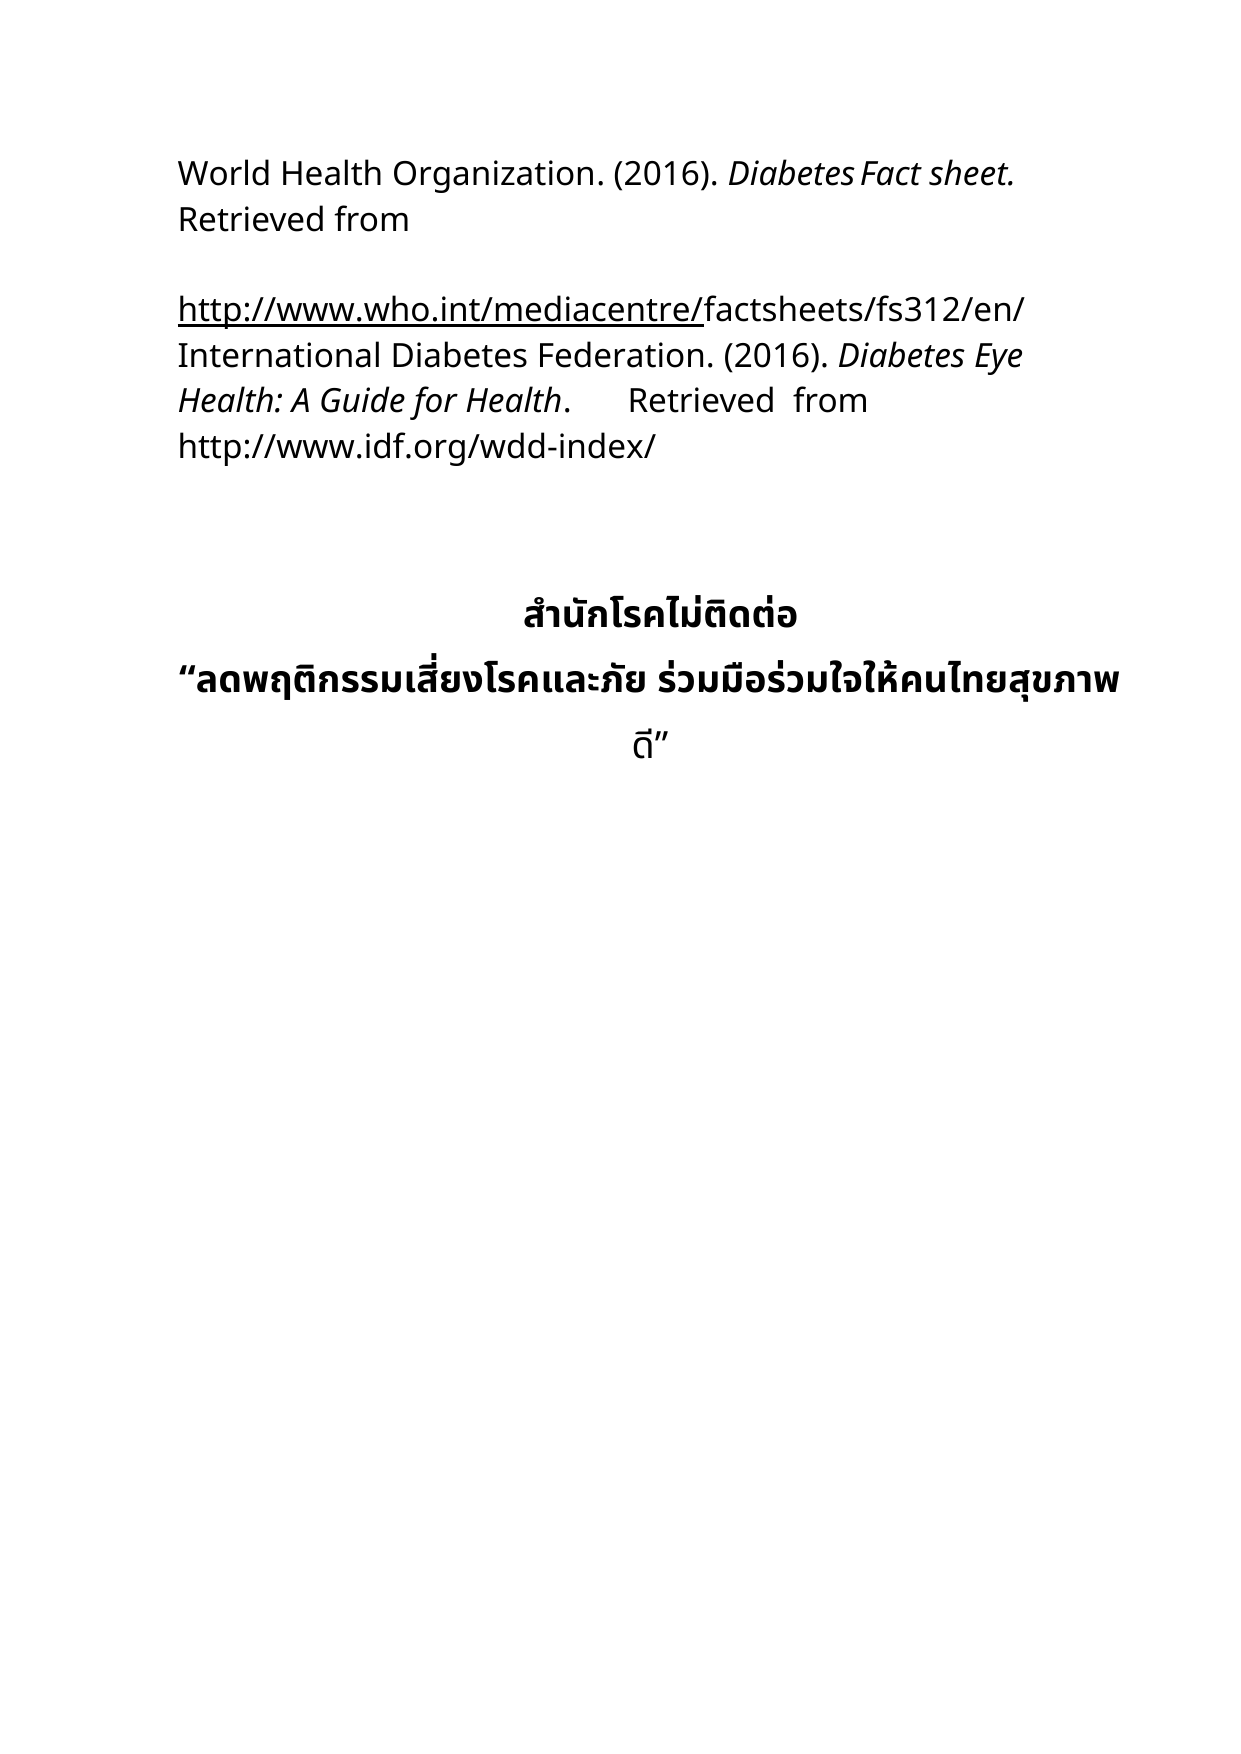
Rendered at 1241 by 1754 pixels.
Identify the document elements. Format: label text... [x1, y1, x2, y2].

subtitle World Health Organization. (2016). Diabetes Fact sheet. Retrieved from http://www.who.int/mediacentre/factsheets/fs312/en/ International Diabetes Federation. (2016). Diabetes Eye Health: A Guide for Health. Retrieved from http://www.idf.org/wdd-index/ [177, 150, 1096, 468]
text สำนักโรคไม่ติดต่อ [177, 588, 1122, 644]
text “ลดพฤติกรรมเสี่ยงโรคและภัย ร่วมมือร่วมใจให้ยคนไทยสุขภาพดี” [177, 653, 1122, 775]
